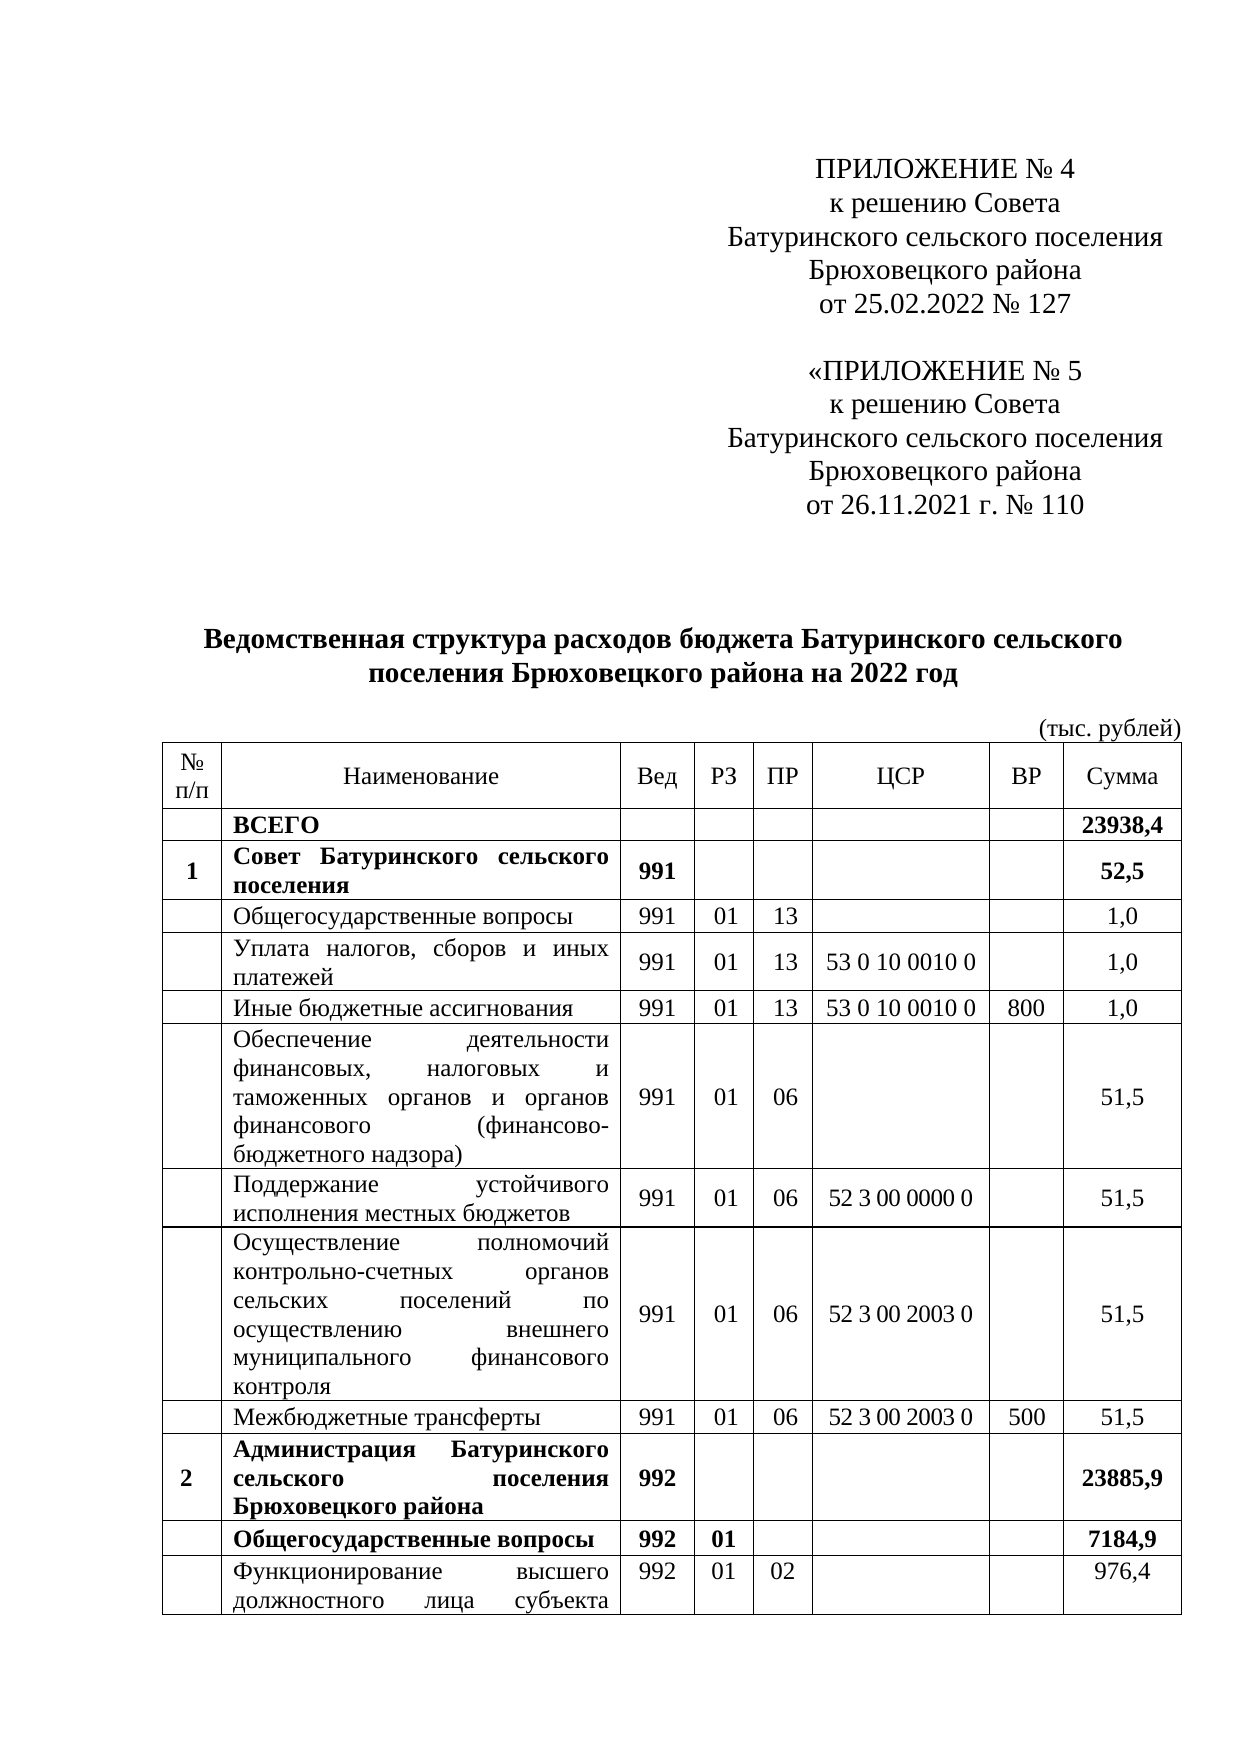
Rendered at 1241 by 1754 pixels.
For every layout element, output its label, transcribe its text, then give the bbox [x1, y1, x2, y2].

text к решению Совета [709, 386, 1181, 420]
text к решению Совета [709, 185, 1181, 219]
table_cell 1,0 [1064, 933, 1181, 990]
table_cell 53 0 10 0010 0 [813, 991, 989, 1023]
table_cell [990, 933, 1063, 990]
table_cell [754, 1521, 812, 1555]
text (тыс. рублей) [177, 713, 1181, 742]
table_cell [163, 1401, 221, 1433]
table_cell 992 [621, 1521, 694, 1555]
table_cell 13 [754, 991, 812, 1023]
table_cell [990, 1556, 1063, 1613]
table_cell 01 [695, 1521, 753, 1555]
table_header ЦСР [813, 743, 989, 808]
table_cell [222, 1556, 620, 1613]
table_cell [754, 1434, 812, 1520]
table_cell Осуществление полномочий контрольно-счетных органов сельских поселений по осуществлению внешнего муниципального финансового контроля [222, 1228, 620, 1400]
table_cell [990, 1024, 1063, 1168]
table_cell [813, 841, 989, 899]
text «ПРИЛОЖЕНИЕ № 5 [709, 353, 1181, 386]
table_cell 1 [163, 841, 221, 899]
table_cell Иные бюджетные ассигнования [222, 991, 620, 1023]
table_cell 52 3 00 2003 0 [813, 1401, 989, 1433]
table_header № п/п [163, 743, 221, 808]
table_cell 991 [621, 991, 694, 1023]
table_cell 991 [621, 933, 694, 990]
table_cell [813, 809, 989, 840]
table_cell [813, 1521, 989, 1555]
table_cell [163, 900, 221, 932]
table_cell 51,5 [1064, 1024, 1181, 1168]
table_cell 52,5 [1064, 841, 1181, 899]
table_cell ВСЕГО [222, 809, 620, 840]
text от 25.02.2022 № 127 [709, 286, 1181, 319]
table_cell Общегосударственные вопросы [222, 1521, 620, 1555]
table_cell [163, 1024, 221, 1168]
table_cell 51,5 [1064, 1169, 1181, 1226]
table_cell 01 [695, 1228, 753, 1400]
table_header ВР [990, 743, 1063, 808]
table_cell 991 [621, 841, 694, 899]
table_cell 01 [695, 933, 753, 990]
table_cell [990, 1521, 1063, 1555]
table_cell [754, 841, 812, 899]
table_cell [813, 900, 989, 932]
table_cell Обеспечение деятельности финансовых, налоговых и таможенных органов и органов финансового (финансово-бюджетного надзора) [222, 1024, 620, 1168]
table_cell 01 [695, 1169, 753, 1226]
table_cell 52 3 00 2003 0 [813, 1228, 989, 1400]
table_header Наименование [222, 743, 620, 808]
table_cell 06 [754, 1228, 812, 1400]
table_cell 13 [754, 900, 812, 932]
table_cell Совет Батуринского сельского поселения [222, 841, 620, 899]
table_cell 06 [754, 1169, 812, 1226]
table_cell 01 [695, 991, 753, 1023]
table_cell 991 [621, 1169, 694, 1226]
table_cell [163, 809, 221, 840]
table_header Сумма [1064, 743, 1181, 808]
table_header Ведомственная структура расходов бюджета Батуринского сельского поселения Брюховецкого района на 2022 год [174, 621, 1152, 713]
table_cell [813, 1556, 989, 1613]
table_cell 1,0 [1064, 991, 1181, 1023]
table_cell [695, 1434, 753, 1520]
text Батуринского сельского поселения [709, 219, 1181, 252]
table_cell [163, 991, 221, 1023]
table_header ПР [754, 743, 812, 808]
table_cell Уплата налогов, сборов и иных платежей [222, 933, 620, 990]
table_cell [163, 1556, 221, 1613]
table_cell 06 [754, 1024, 812, 1168]
table_cell [990, 1228, 1063, 1400]
table_cell 23885,9 [1064, 1434, 1181, 1520]
table_header Вед [621, 743, 694, 808]
text Брюховецкого района [709, 252, 1181, 286]
table_cell 800 [990, 991, 1063, 1023]
table_header РЗ [695, 743, 753, 808]
table_cell 991 [621, 1024, 694, 1168]
table_cell [990, 841, 1063, 899]
table_cell 01 [695, 1556, 753, 1613]
table_cell 01 [695, 1024, 753, 1168]
table_cell [621, 809, 694, 840]
table_cell 976,4 [1064, 1556, 1181, 1613]
table_cell 51,5 [1064, 1228, 1181, 1400]
table_cell Общегосударственные вопросы [222, 900, 620, 932]
table_cell 53 0 10 0010 0 [813, 933, 989, 990]
table_cell 991 [621, 1228, 694, 1400]
table_cell [990, 900, 1063, 932]
text ПРИЛОЖЕНИЕ № 4 [709, 152, 1181, 185]
table_cell 13 [754, 933, 812, 990]
table_cell Поддержание устойчивого исполнения местных бюджетов [222, 1169, 620, 1226]
table_cell 51,5 [1064, 1401, 1181, 1433]
table_cell 01 [695, 900, 753, 932]
text от 26.11.2021 г. № 110 [709, 487, 1181, 521]
table_cell 992 [621, 1434, 694, 1520]
table_cell 06 [754, 1401, 812, 1433]
table_cell 01 [695, 1401, 753, 1433]
table_cell 23938,4 [1064, 809, 1181, 840]
table_cell [990, 809, 1063, 840]
table_cell [163, 1521, 221, 1555]
table_cell 7184,9 [1064, 1521, 1181, 1555]
table_cell [163, 1228, 221, 1400]
table_cell 991 [621, 1401, 694, 1433]
table_cell Межбюджетные трансферты [222, 1401, 620, 1433]
table_cell 500 [990, 1401, 1063, 1433]
text Батуринского сельского поселения [709, 420, 1181, 453]
table_cell [754, 809, 812, 840]
table_cell 992 [621, 1556, 694, 1613]
table_cell [695, 809, 753, 840]
table_cell 02 [754, 1556, 812, 1613]
table_cell [813, 1434, 989, 1520]
table_cell 1,0 [1064, 900, 1181, 932]
table_cell [990, 1434, 1063, 1520]
table_cell Администрация Батуринского сельского поселения Брюховецкого района [222, 1434, 620, 1520]
table_cell [163, 933, 221, 990]
table_cell [813, 1024, 989, 1168]
table_cell 2 [163, 1434, 221, 1520]
table_cell 52 3 00 0000 0 [813, 1169, 989, 1226]
text Брюховецкого района [709, 453, 1181, 487]
table_cell [990, 1169, 1063, 1226]
table_cell [695, 841, 753, 899]
table_cell [163, 1169, 221, 1226]
table_cell 991 [621, 900, 694, 932]
